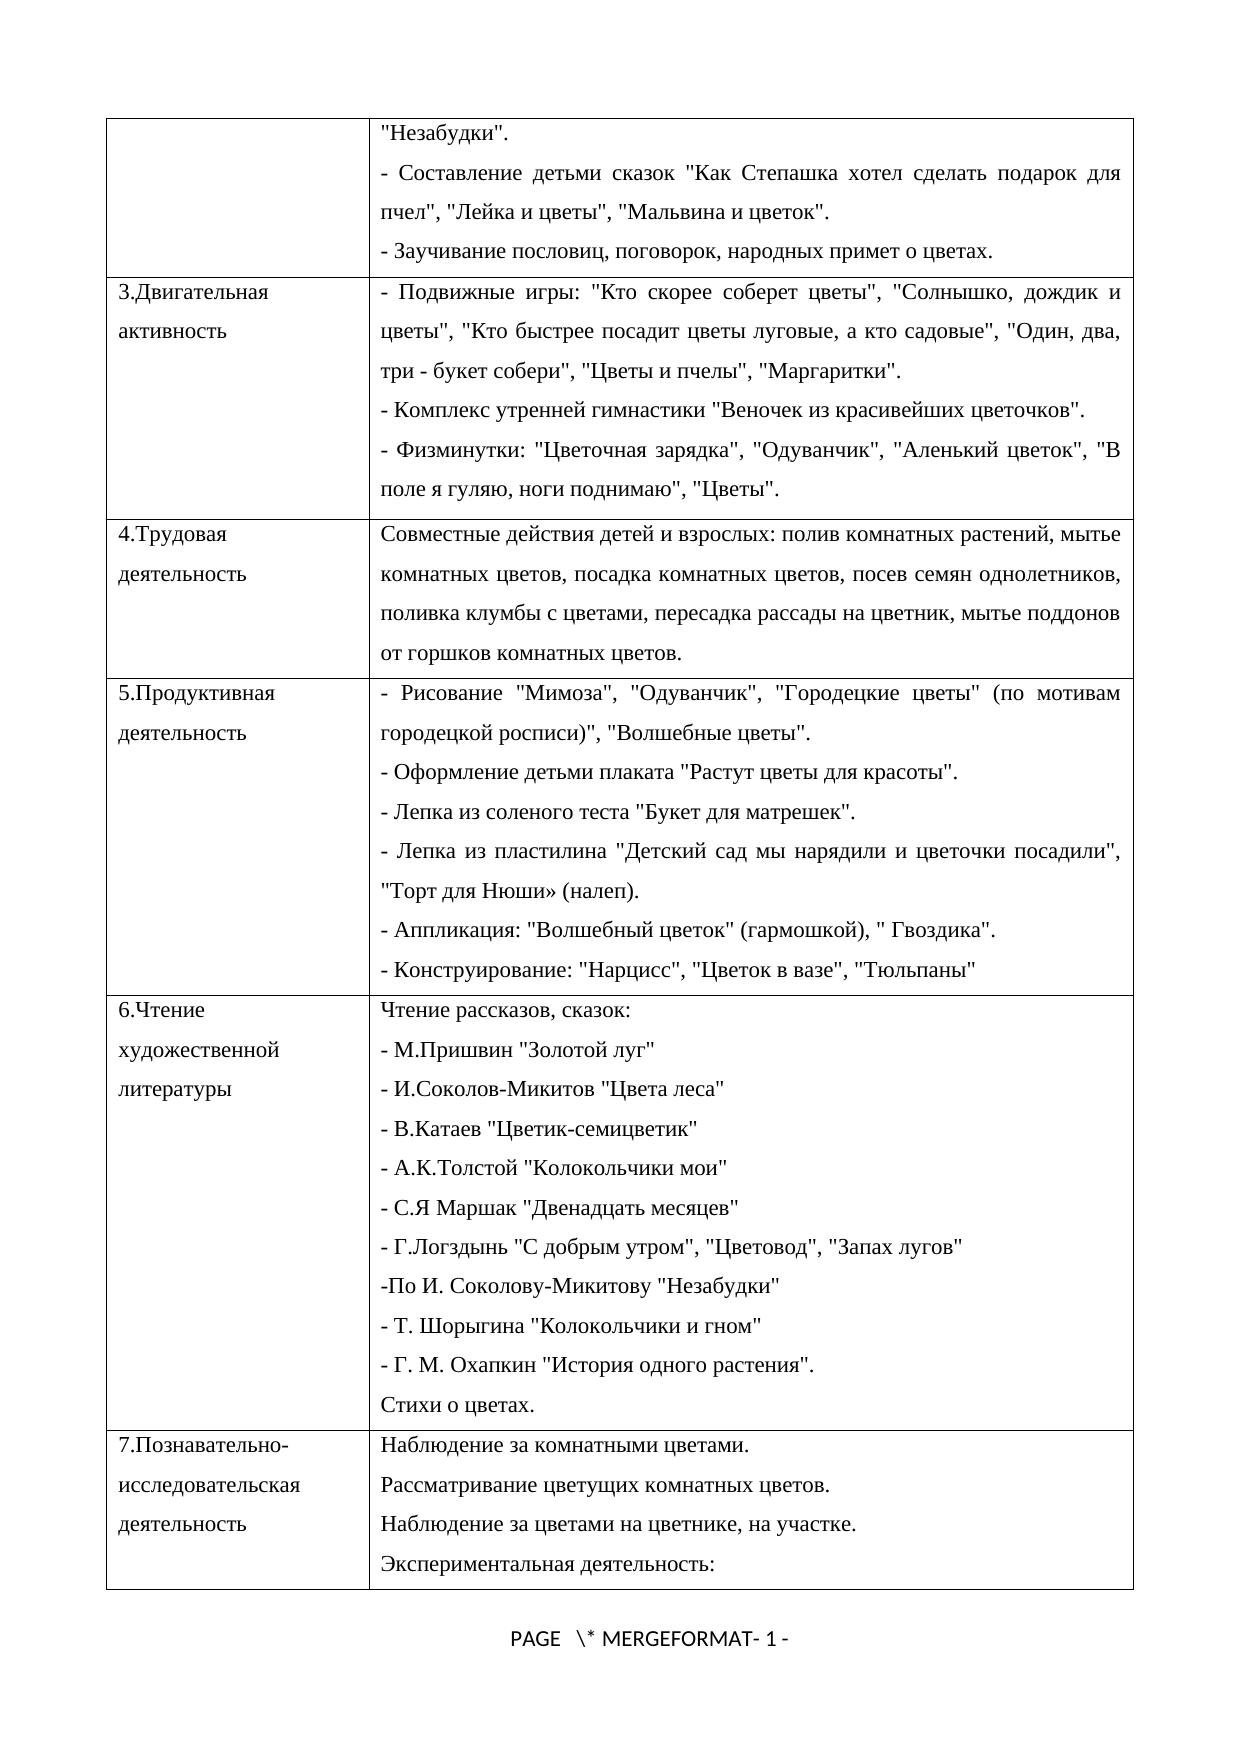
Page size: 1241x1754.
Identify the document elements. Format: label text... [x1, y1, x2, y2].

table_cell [107, 119, 369, 277]
table_cell 5.Продуктивная деятельность [107, 679, 369, 995]
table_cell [107, 1431, 369, 1589]
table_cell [370, 119, 1133, 277]
table_cell 6.Чтение художественной литературы [107, 996, 369, 1430]
table_cell Чтение рассказов, сказок: - М.Пришвин "Золотой луг" - И.Соколов-Микитов "Цвета леса" - В.Катаев "Цветик-семицветик" - А.К.Толстой "Колокольчики мои" - С.Я Маршак "Двенадцать месяцев" - Г.Логздынь "С добрым утром", "Цветовод", "Запах лугов" -По И. Соколову-Микитову "Незабудки" - Т. Шорыгина "Колокольчики и гном" - Г. М. Охапкин "История одного растения". Стихи о цветах. [370, 996, 1133, 1430]
table_cell 4.Трудовая деятельность [107, 520, 369, 678]
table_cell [370, 1431, 1133, 1589]
table_cell 3.Двигательная активность [107, 278, 369, 519]
table_cell - Подвижные игры: "Кто скорее соберет цветы", "Солнышко, дождик и цветы", "Кто быстрее посадит цветы луговые, а кто садовые", "Один, два, три - букет собери", "Цветы и пчелы", "Маргаритки". - Комплекс утренней гимнастики "Веночек из красивейших цветочков". - Физминутки: "Цветочная зарядка", "Одуванчик", "Аленький цветок", "В поле я гуляю, ноги поднимаю", "Цветы". [370, 278, 1133, 519]
table_cell Совместные действия детей и взрослых: полив комнатных растений, мытье комнатных цветов, посадка комнатных цветов, посев семян однолетников, поливка клумбы с цветами, пересадка рассады на цветник, мытье поддонов от горшков комнатных цветов. [370, 520, 1133, 678]
table_cell - Рисование "Мимоза", "Одуванчик", "Городецкие цветы" (по мотивам городецкой росписи)", "Волшебные цветы". - Оформление детьми плаката "Растут цветы для красоты". - Лепка из соленого теста "Букет для матрешек". - Лепка из пластилина "Детский сад мы нарядили и цветочки посадили", "Торт для Нюши» (налеп). - Аппликация: "Волшебный цветок" (гармошкой), " Гвоздика". - Конструирование: "Нарцисс", "Цветок в вазе", "Тюльпаны" [370, 679, 1133, 995]
